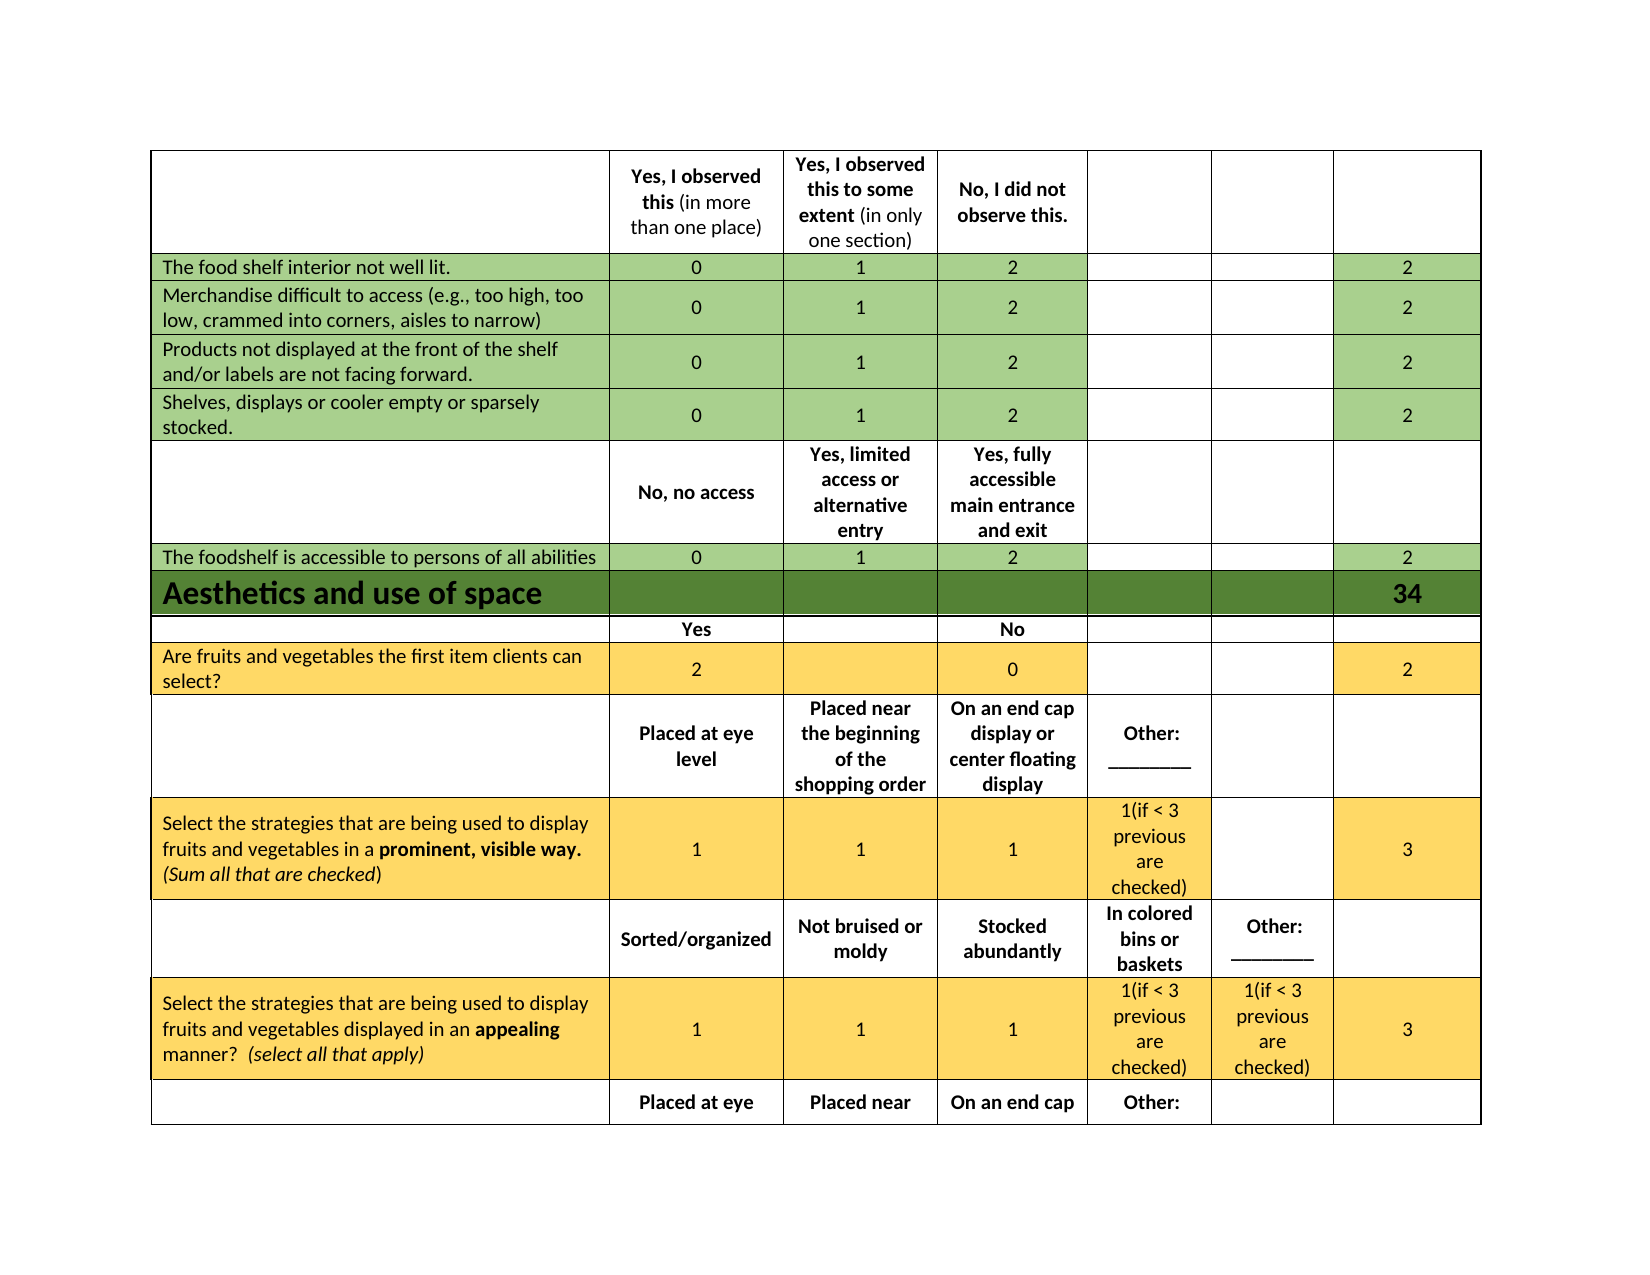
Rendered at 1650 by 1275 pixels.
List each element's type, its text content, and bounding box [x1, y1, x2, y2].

table_cell Yes, limited access or alternative entry [784, 441, 937, 543]
table_cell Placed at eye level [610, 695, 783, 797]
table_cell [784, 571, 937, 614]
table_cell [1212, 1080, 1333, 1124]
table_cell Stocked abundantly [938, 900, 1087, 977]
table_cell [1088, 617, 1211, 642]
table_cell 1 [784, 254, 937, 280]
table_cell [1334, 441, 1480, 543]
table_cell 1 [938, 798, 1087, 899]
table_cell [152, 1080, 609, 1124]
table_cell [1334, 695, 1480, 797]
table_cell [1212, 695, 1333, 797]
table_cell [938, 571, 1087, 614]
table_cell 1 [938, 978, 1087, 1079]
table_cell [1334, 617, 1480, 642]
table_cell [1212, 281, 1333, 334]
table_cell 0 [938, 643, 1087, 694]
table_cell [1212, 617, 1333, 642]
table_cell [152, 151, 609, 253]
table_cell 1(if < 3 previous are checked) [1088, 798, 1211, 899]
table_cell [1212, 335, 1333, 388]
table_cell 2 [1334, 544, 1480, 570]
table_cell The foodshelf is accessible to persons of all abilities [152, 544, 609, 570]
table_cell [1088, 643, 1211, 694]
table_cell 0 [610, 335, 783, 388]
table_cell [784, 617, 937, 642]
table_cell [1212, 441, 1333, 543]
table_cell 1 [784, 978, 937, 1079]
table_cell 0 [610, 281, 783, 334]
table_cell 2 [1334, 281, 1480, 334]
table_cell 3 [1334, 798, 1480, 899]
table_cell 2 [610, 643, 783, 694]
table_cell 2 [1334, 254, 1480, 280]
table_cell 2 [1334, 335, 1480, 388]
table_cell [1212, 151, 1333, 253]
table_cell 1 [784, 389, 937, 440]
table_cell [1088, 389, 1211, 440]
table_cell Yes, fully accessible main entrance and exit [938, 441, 1087, 543]
table_cell [1334, 1080, 1480, 1124]
table_cell The food shelf interior not well lit. [152, 254, 609, 280]
table_cell Yes [610, 617, 783, 642]
table_cell Other: ________ [1088, 695, 1211, 797]
table_cell 1(if < 3 previous are checked) [1212, 978, 1333, 1079]
table_cell [1212, 389, 1333, 440]
table_cell 1 [610, 978, 783, 1079]
table_cell Other: ________ [1212, 900, 1333, 977]
table_cell Sorted/organized [610, 900, 783, 977]
table_cell [1212, 254, 1333, 280]
table_cell [1088, 335, 1211, 388]
table_cell [610, 571, 783, 614]
table_cell 1 [784, 335, 937, 388]
table_cell 2 [938, 389, 1087, 440]
table_cell 2 [938, 335, 1087, 388]
table_cell 3 [1334, 978, 1480, 1079]
table_cell [1088, 254, 1211, 280]
table_cell 0 [610, 254, 783, 280]
table_cell Are fruits and vegetables the first item clients can select? [152, 643, 609, 694]
table_cell No [938, 617, 1087, 642]
table_cell On an end cap display or center floating display [938, 695, 1087, 797]
table_cell Other: ________ [1088, 1080, 1211, 1124]
table_cell 2 [1334, 643, 1480, 694]
table_cell [1088, 544, 1211, 570]
table_cell 2 [938, 281, 1087, 334]
table_cell 1 [784, 798, 937, 899]
table_cell 2 [1334, 389, 1480, 440]
table_cell [1212, 544, 1333, 570]
table_cell [152, 441, 609, 543]
table_cell [784, 643, 937, 694]
table_cell Yes, I observed this to some extent (in only one section) [784, 151, 937, 253]
table_cell No, I did not observe this. [938, 151, 1087, 253]
table_cell Products not displayed at the front of the shelf and/or labels are not facing forward. [152, 335, 609, 388]
table_cell 0 [610, 389, 783, 440]
table_cell [1088, 571, 1211, 614]
table_cell [1088, 281, 1211, 334]
table_cell [1088, 441, 1211, 543]
table_cell [152, 900, 609, 977]
table_cell Not bruised or moldy [784, 900, 937, 977]
table_cell 2 [938, 254, 1087, 280]
table_cell 1 [610, 798, 783, 899]
table_cell 2 [938, 544, 1087, 570]
table_cell Placed at eye level [610, 1080, 783, 1124]
table_cell [1088, 151, 1211, 253]
table_cell [1212, 798, 1333, 899]
table_cell Aesthetics and use of space [152, 571, 609, 614]
table_cell No, no access [610, 441, 783, 543]
table_cell Select the strategies that are being used to display fruits and vegetables displayed in an appealing manner? (select all that apply) [152, 978, 609, 1079]
table_cell 0 [610, 544, 783, 570]
table_cell 1(if < 3 previous are checked) [1088, 978, 1211, 1079]
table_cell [938, 1080, 1087, 1124]
table_cell [1334, 900, 1480, 977]
table_cell [152, 617, 609, 642]
table_cell [1212, 643, 1333, 694]
table_cell [152, 695, 609, 797]
table_cell [1334, 151, 1480, 253]
table_cell Select the strategies that are being used to display fruits and vegetables in a prominent, visible way. (Sum all that are checked) [152, 798, 609, 899]
table_cell Merchandise difficult to access (e.g., too high, too low, crammed into corners, aisles to narrow) [152, 281, 609, 334]
table_cell [1212, 571, 1333, 614]
table_cell Shelves, displays or cooler empty or sparsely stocked. [152, 389, 609, 440]
table_cell 34 [1334, 571, 1480, 614]
table_cell 1 [784, 544, 937, 570]
table_cell Placed near the beginning of the shopping order [784, 695, 937, 797]
table_cell 1 [784, 281, 937, 334]
table_cell Yes, I observed this (in more than one place) [610, 151, 783, 253]
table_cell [784, 1080, 937, 1124]
table_cell In colored bins or baskets [1088, 900, 1211, 977]
